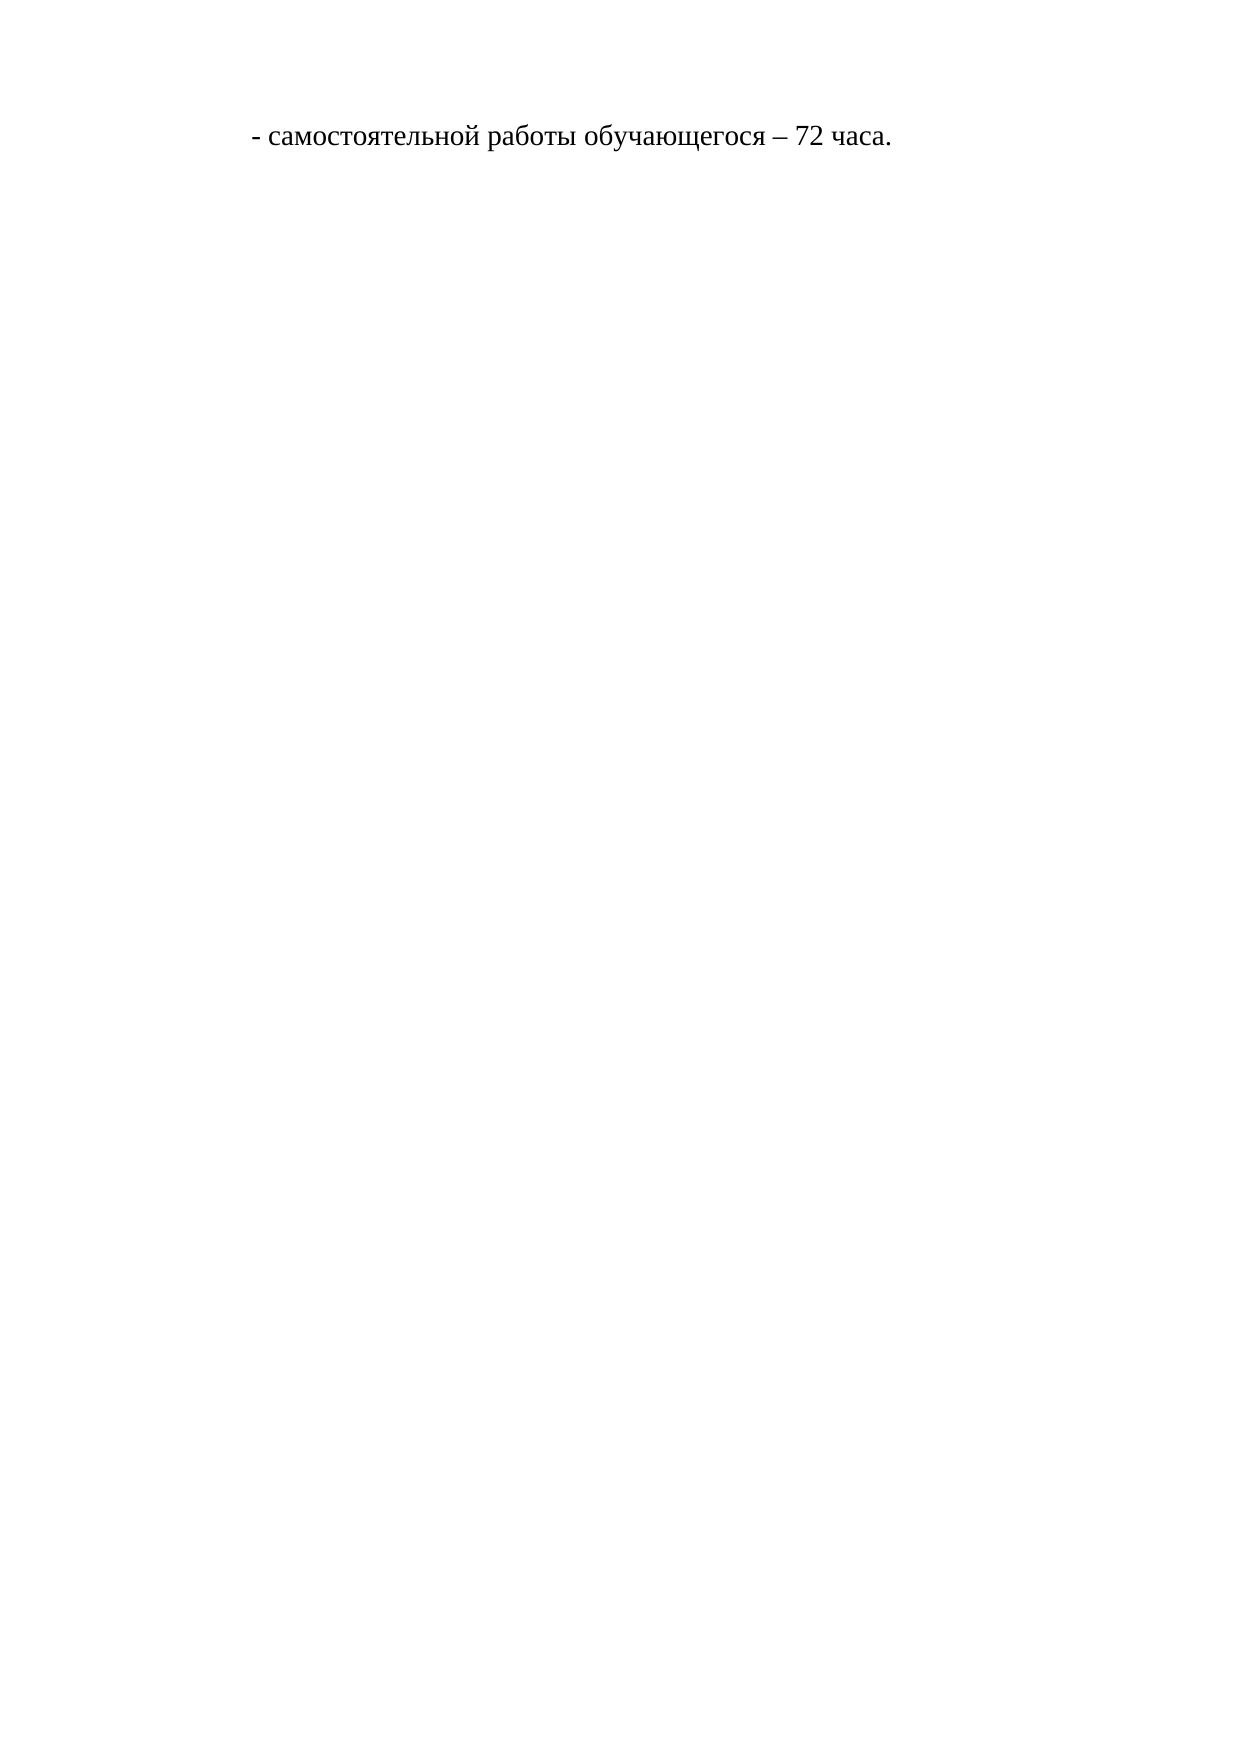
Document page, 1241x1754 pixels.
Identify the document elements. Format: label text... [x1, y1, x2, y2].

text - самостоятельной работы обучающегося – 72 часа. [177, 118, 1152, 152]
